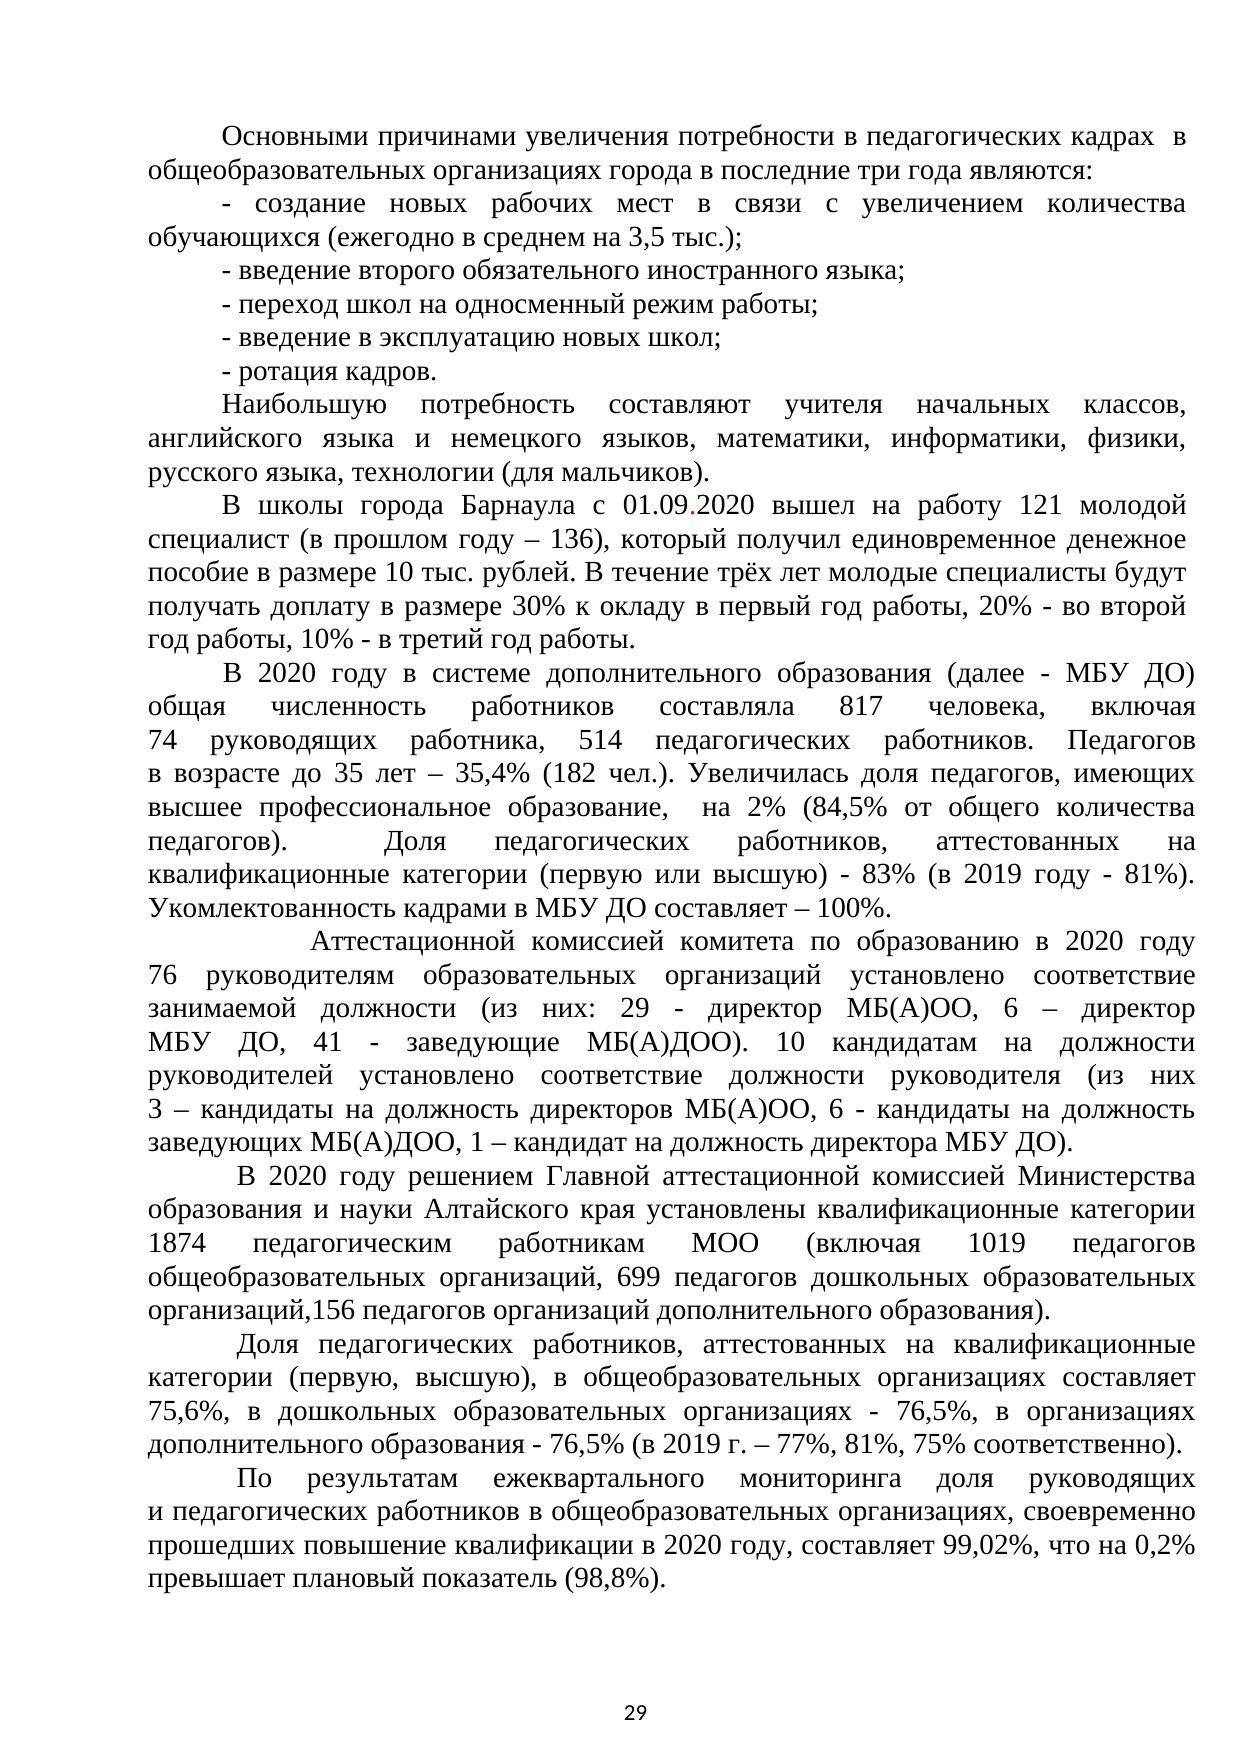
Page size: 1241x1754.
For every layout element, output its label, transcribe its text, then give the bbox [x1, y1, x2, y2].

text В 2020 году решением Главной аттестационной комиссией Министерства образования и науки Алтайского края установлены квалификационные категории 1874 педагогическим работникам МОО (включая 1019 педагогов общеобразовательных организаций, 699 педагогов дошкольных образовательных организаций,156 педагогов организаций дополнительного образования). [148, 1158, 1197, 1326]
text - создание новых рабочих мест в связи с увеличением количества обучающихся (ежегодно в среднем на 3,5 тыс.); [148, 185, 1187, 252]
text - ротация кадров. [148, 353, 1187, 387]
text Основными причинами увеличения потребности в педагогических кадрах в общеобразовательных организациях города в последние три года являются: [148, 118, 1187, 185]
text - введение в эксплуатацию новых школ; [148, 319, 1187, 353]
text В школы города Барнаула с 01.09.2020 вышел на работу 121 молодой специалист (в прошлом году – 136), который получил единовременное денежное пособие в размере 10 тыс. рублей. В течение трёх лет молодые специалисты будут получать доплату в размере 30% к окладу в первый год работы, 20% - во второй год работы, 10% - в третий год работы. [148, 487, 1187, 655]
text Аттестационной комиссией комитета по образованию в 2020 году 76 руководителям образовательных организаций установлено соответствие занимаемой должности (из них: 29 - директор МБ(А)ОО, 6 – директор МБУ ДО, 41 - заведующие МБ(А)ДОО). 10 кандидатам на должности руководителей установлено соответствие должности руководителя (из них 3 – кандидаты на должность директоров МБ(А)ОО, 6 - кандидаты на должность заведующих МБ(А)ДОО, 1 – кандидат на должность директора МБУ ДО). [148, 923, 1197, 1158]
text - переход школ на односменный режим работы; [148, 286, 1187, 319]
text Наибольшую потребность составляют учителя начальных классов, английского языка и немецкого языков, математики, информатики, физики, русского языка, технологии (для мальчиков). [148, 387, 1187, 487]
text В 2020 году в системе дополнительного образования (далее - МБУ ДО) общая численность работников составляла 817 человека, включая 74 руководящих работника, 514 педагогических работников. Педагогов в возрасте до 35 лет – 35,4% (182 чел.). Увеличилась доля педагогов, имеющих высшее профессиональное образование, на 2% (84,5% от общего количества педагогов). Доля педагогических работников, аттестованных на квалификационные категории (первую или высшую) - 83% (в 2019 году - 81%). Укомлектованность кадрами в МБУ ДО составляет – 100%. [148, 655, 1197, 923]
text Доля педагогических работников, аттестованных на квалификационные категории (первую, высшую), в общеобразовательных организациях составляет 75,6%, в дошкольных образовательных организациях - 76,5%, в организациях дополнительного образования - 76,5% (в 2019 г. – 77%, 81%, 75% соответственно). [148, 1326, 1197, 1460]
text - введение второго обязательного иностранного языка; [148, 252, 1187, 286]
text По результатам ежеквартального мониторинга доля руководящих и педагогических работников в общеобразовательных организациях, своевременно прошедших повышение квалификации в 2020 году, составляет 99,02%, что на 0,2% превышает плановый показатель (98,8%). [148, 1460, 1197, 1594]
